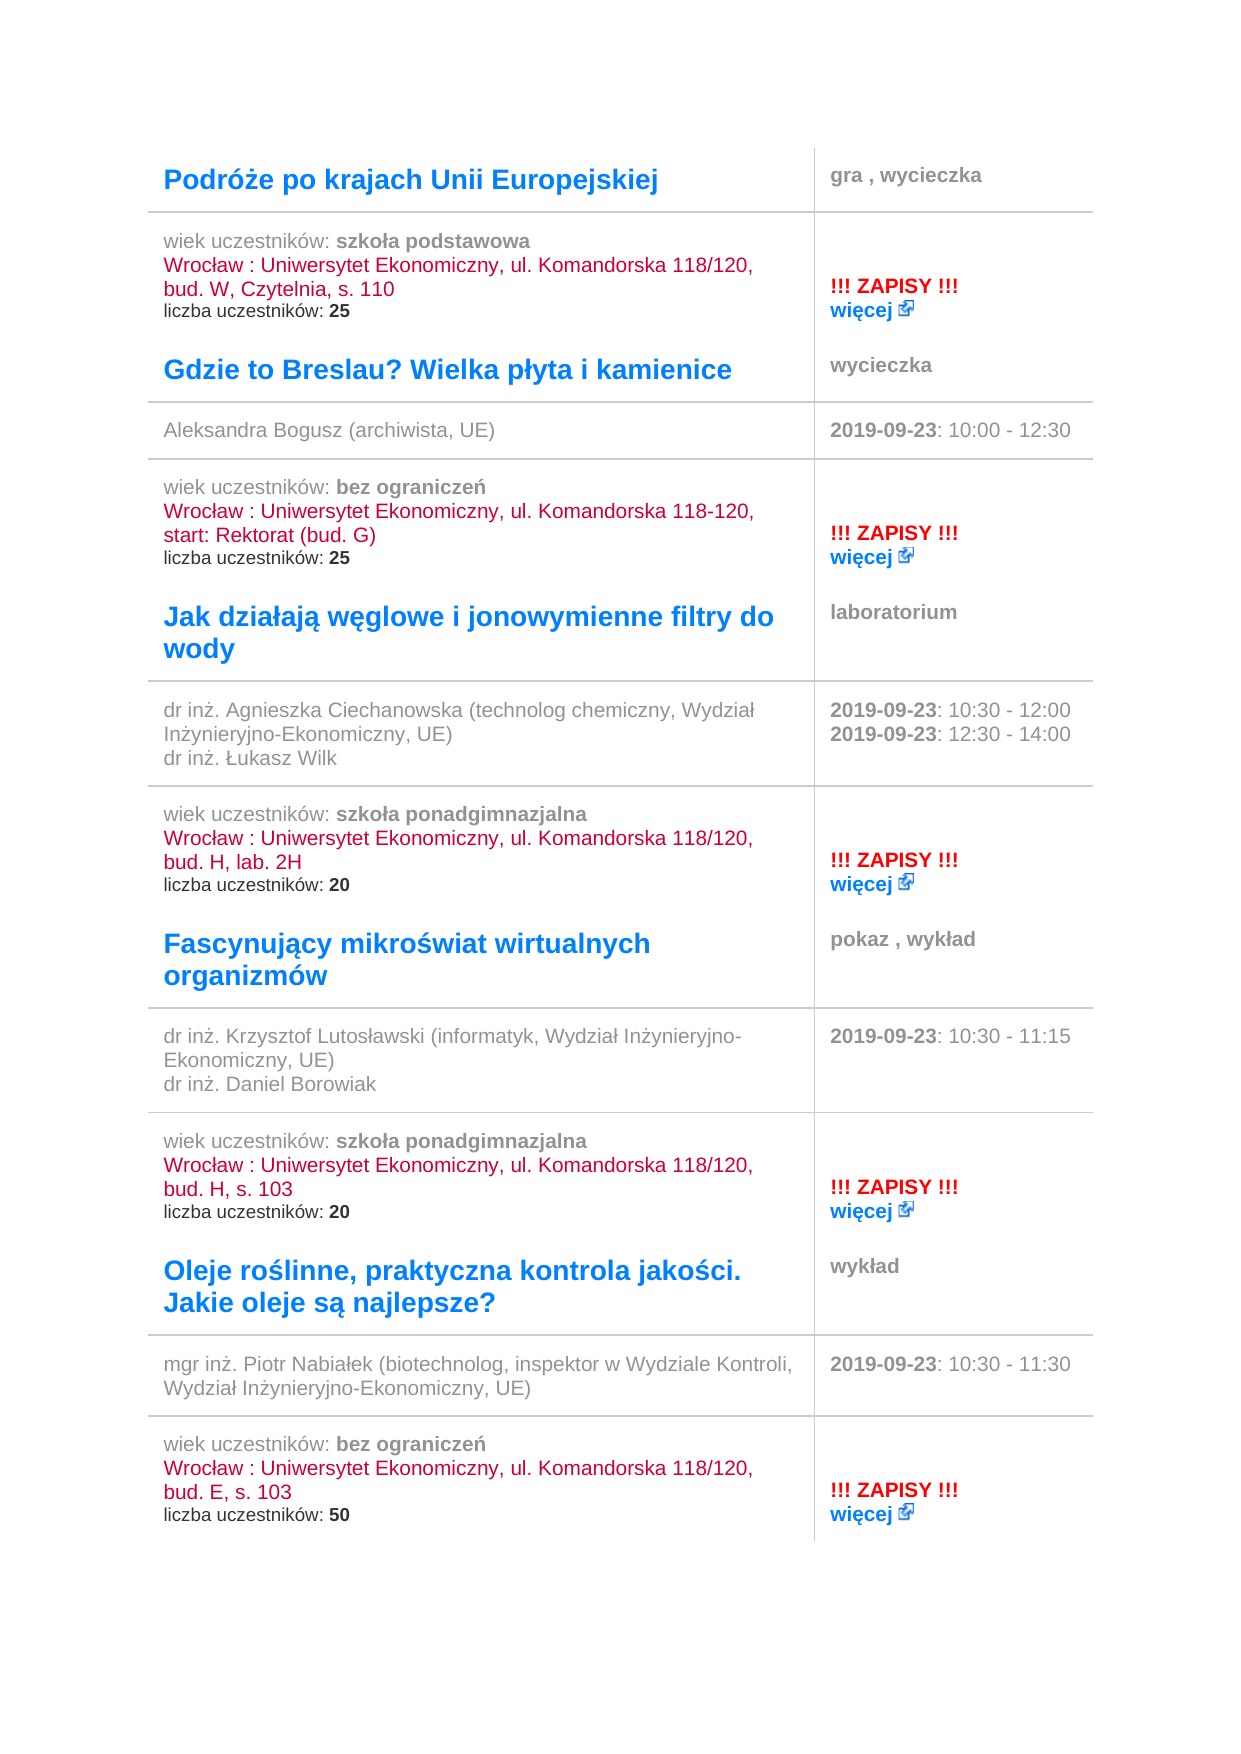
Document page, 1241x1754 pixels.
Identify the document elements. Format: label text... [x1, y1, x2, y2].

table_header Podróże po krajach Unii Europejskiej [148, 148, 814, 211]
table_cell Aleksandra Bogusz (archiwista, UE) [148, 403, 814, 458]
table_header wycieczka [815, 338, 1093, 401]
table_cell !!! ZAPISY !!! więcej [815, 460, 1093, 584]
table_header Oleje roślinne, praktyczna kontrola jakości. Jakie oleje są najlepsze? [148, 1238, 814, 1334]
table_cell dr inż. Agnieszka Ciechanowska (technolog chemiczny, Wydział Inżynieryjno-Ekonomiczny, UE) dr inż. Łukasz Wilk [148, 682, 814, 785]
picture [898, 873, 914, 892]
picture [898, 1201, 914, 1219]
table_cell 2019-09-23: 10:30 - 12:00 2019-09-23: 12:30 - 14:00 [815, 682, 1093, 785]
table_cell 2019-09-23: 10:00 - 12:30 [815, 403, 1093, 458]
table_header Fascynujący mikroświat wirtualnych organizmów [148, 911, 814, 1007]
table_cell dr inż. Krzysztof Lutosławski (informatyk, Wydział Inżynieryjno-Ekonomiczny, UE) dr inż. Daniel Borowiak [148, 1009, 814, 1112]
table_header gra , wycieczka [815, 148, 1093, 211]
table_header Gdzie to Breslau? Wielka płyta i kamienice [148, 338, 814, 401]
table_cell wiek uczestników: szkoła ponadgimnazjalna Wrocław : Uniwersytet Ekonomiczny, ul. Komandorska 118/120, bud. H, s. 103 liczba uczestników: 20 [148, 1113, 814, 1238]
table_cell !!! ZAPISY !!! więcej [815, 787, 1093, 911]
table_cell !!! ZAPISY !!! więcej [815, 1417, 1093, 1541]
table_cell wiek uczestników: szkoła ponadgimnazjalna Wrocław : Uniwersytet Ekonomiczny, ul. Komandorska 118/120, bud. H, lab. 2H liczba uczestników: 20 [148, 787, 814, 911]
picture [898, 300, 914, 318]
table_header wykład [815, 1238, 1093, 1334]
table_cell 2019-09-23: 10:30 - 11:15 [815, 1009, 1093, 1112]
table_header pokaz , wykład [815, 911, 1093, 1007]
table_header Jak działają węglowe i jonowymienne filtry do wody [148, 584, 814, 680]
table_cell wiek uczestników: bez ograniczeń Wrocław : Uniwersytet Ekonomiczny, ul. Komandorska 118-120, start: Rektorat (bud. G) liczba uczestników: 25 [148, 460, 814, 584]
picture [898, 547, 914, 565]
table_cell !!! ZAPISY !!! więcej [815, 213, 1093, 337]
table_cell 2019-09-23: 10:30 - 11:30 [815, 1336, 1093, 1415]
table_cell mgr inż. Piotr Nabiałek (biotechnolog, inspektor w Wydziale Kontroli, Wydział Inżynieryjno-Ekonomiczny, UE) [148, 1336, 814, 1415]
table_header laboratorium [815, 584, 1093, 680]
picture [898, 1503, 914, 1522]
table_cell !!! ZAPISY !!! więcej [815, 1113, 1093, 1238]
table_cell wiek uczestników: szkoła podstawowa Wrocław : Uniwersytet Ekonomiczny, ul. Komandorska 118/120, bud. W, Czytelnia, s. 110 liczba uczestników: 25 [148, 213, 814, 337]
table_cell wiek uczestników: bez ograniczeń Wrocław : Uniwersytet Ekonomiczny, ul. Komandorska 118/120, bud. E, s. 103 liczba uczestników: 50 [148, 1417, 814, 1541]
